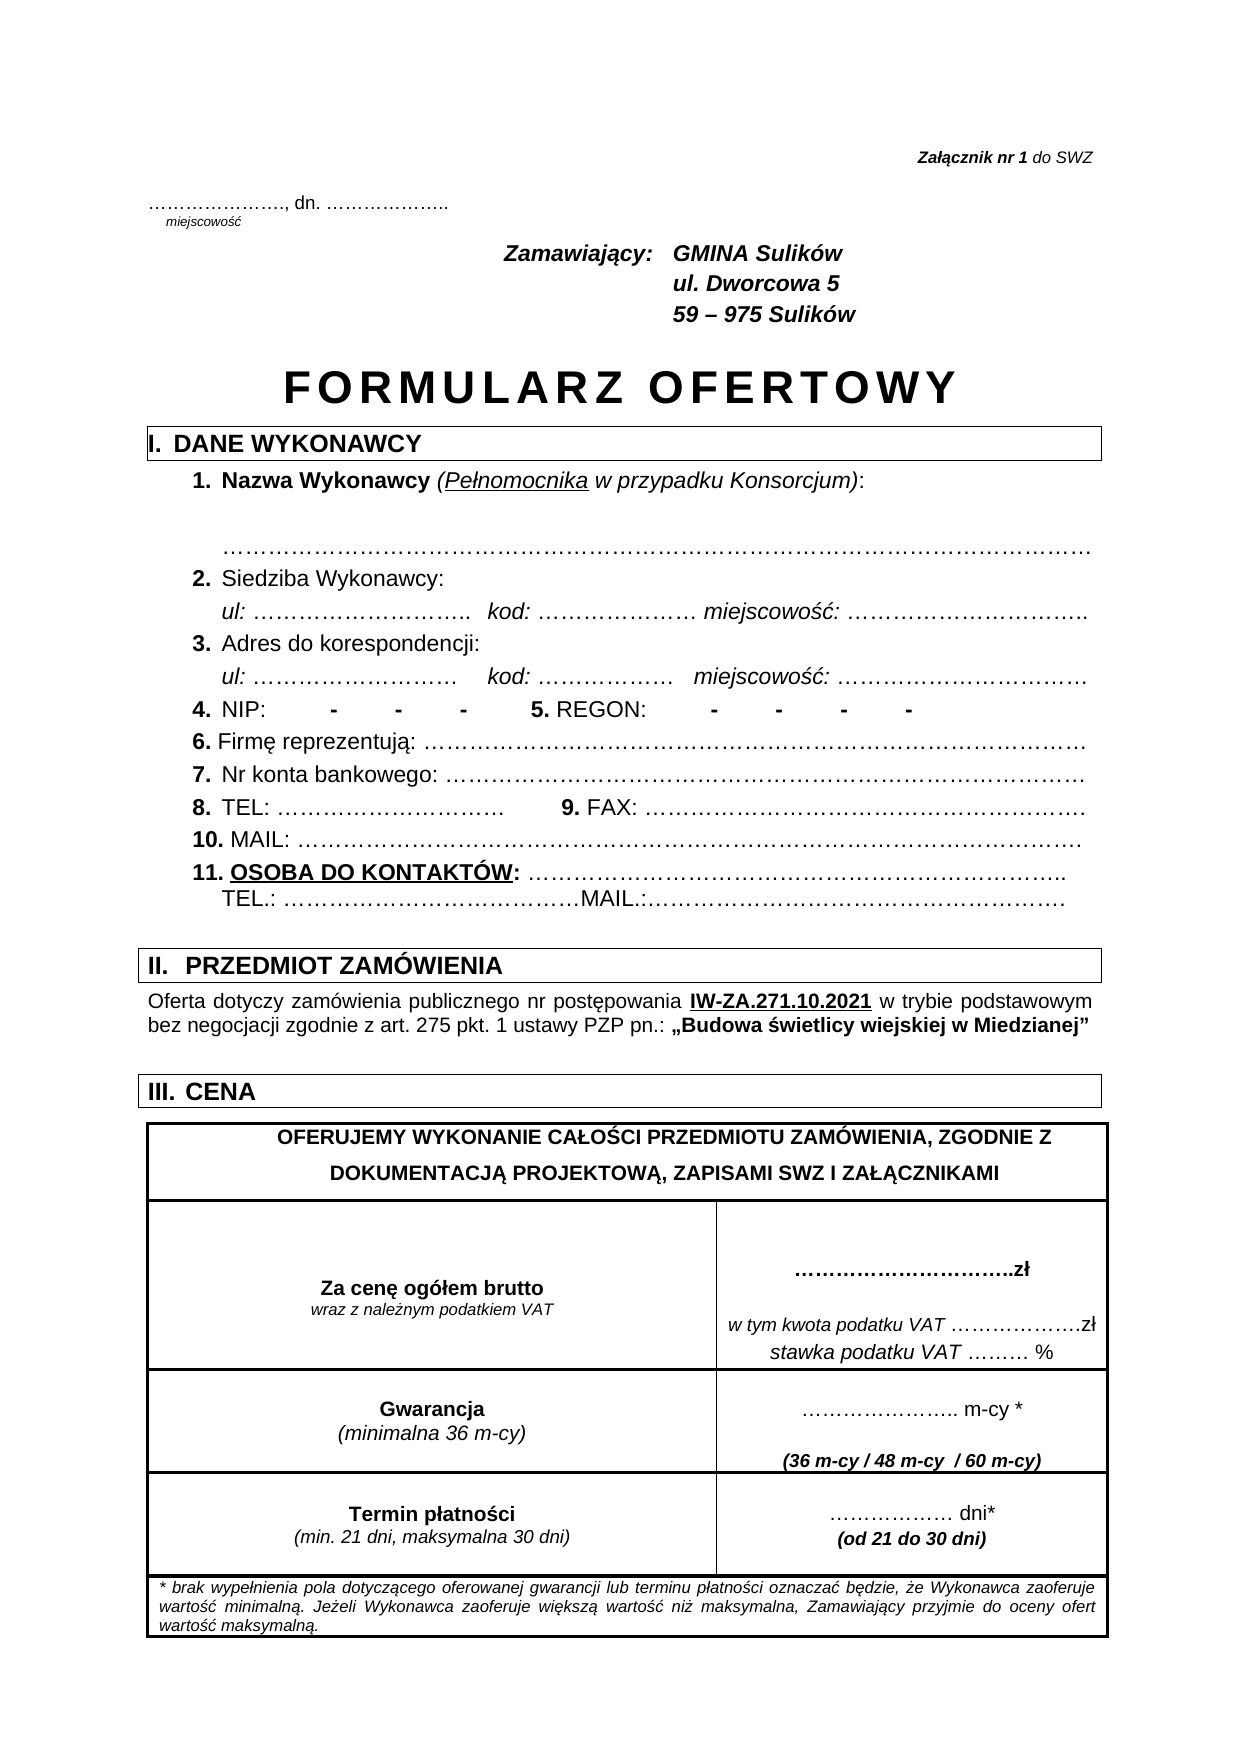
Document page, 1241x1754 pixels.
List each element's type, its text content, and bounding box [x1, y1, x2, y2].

table_cell Gwarancja (minimalna 36 m-cy) [149, 1371, 716, 1471]
text 8. TEL: ………………………… 9. FAX: …………………………………………………. [192, 793, 1093, 820]
text …………………………………………………………………………………………………… [148, 533, 1093, 559]
table_header OFERUJEMY WYKONANIE CAŁOŚCI PRZEDMIOTU ZAMÓWIENIA, ZGODNIE Z DOKUMENTACJĄ PROJEKTOWĄ, ZAPISAMI SWZ I ZAŁĄCZNIKAMI [149, 1125, 1106, 1199]
text 4. NIP: - - - 5. REGON: - - - - [192, 696, 1093, 722]
text ul. Dworcowa 5 [673, 270, 1093, 297]
text 7. Nr konta bankowego: ………………………………………………………………………… [192, 761, 1093, 787]
text …………………., dn. ……………….. [148, 192, 1093, 214]
table_cell …………………………..zł w tym kwota podatku VAT ……………….zł stawka podatku VAT ……… % [717, 1202, 1106, 1368]
text 10. MAIL: …………………………………………………………………………………………. [192, 826, 1093, 852]
table_cell Za cenę ogółem brutto wraz z należnym podatkiem VAT [149, 1202, 716, 1368]
subtitle CENA [139, 1075, 1101, 1107]
text 59 – 975 Sulików [673, 301, 1093, 327]
text FORMULARZ OFERTOWY [148, 361, 1093, 414]
text 6. Firmę reprezentują: …………………………………………………………………………… [192, 728, 1093, 754]
subtitle DANE WYKONAWCY [148, 427, 1101, 460]
text ul: ……………………… kod: ……………… miejscowość: …………………………… [221, 663, 1093, 689]
text Oferta dotyczy zamówienia publicznego nr postępowania IW-ZA.271.10.2021 w trybie podstawowym bez negocjacji zgodnie z art. 275 pkt. 1 ustawy PZP pn.: „Budowa świetlicy wiejskiej w Miedzianej” [148, 989, 1093, 1037]
text 2. Siedziba Wykonawcy: [192, 565, 1093, 592]
text 3. Adres do korespondencji: [192, 630, 1093, 657]
table_cell ………………….. m-cy * (36 m-cy / 48 m-cy / 60 m-cy) [717, 1371, 1106, 1471]
table_cell ……………… dni* (od 21 do 30 dni) [717, 1474, 1106, 1574]
text ul: ……………………….. kod: ………………… miejscowość: ………………………….. [221, 598, 1093, 624]
table_cell Termin płatności (min. 21 dni, maksymalna 30 dni) [149, 1474, 716, 1574]
text 1. Nazwa Wykonawcy (Pełnomocnika w przypadku Konsorcjum): [192, 467, 1093, 494]
table_cell * brak wypełnienia pola dotyczącego oferowanej gwarancji lub terminu płatności oznaczać będzie, że Wykonawca zaoferuje wartość minimalną. Jeżeli Wykonawca zaoferuje większą wartość niż maksymalna, Zamawiający przyjmie do oceny ofert wartość maksymalną. [149, 1578, 1106, 1635]
text 11. OSOBA DO KONTAKTÓW: …………………………………………………………….. TEL.: …………………………………MAIL.:………………………………………………. [192, 859, 1093, 911]
subtitle PRZEDMIOT ZAMÓWIENIA [139, 949, 1101, 982]
text Załącznik nr 1 do SWZ [148, 148, 1093, 167]
text miejscowość [148, 214, 1093, 240]
text Zamawiający: GMINA Sulików [504, 240, 1093, 266]
